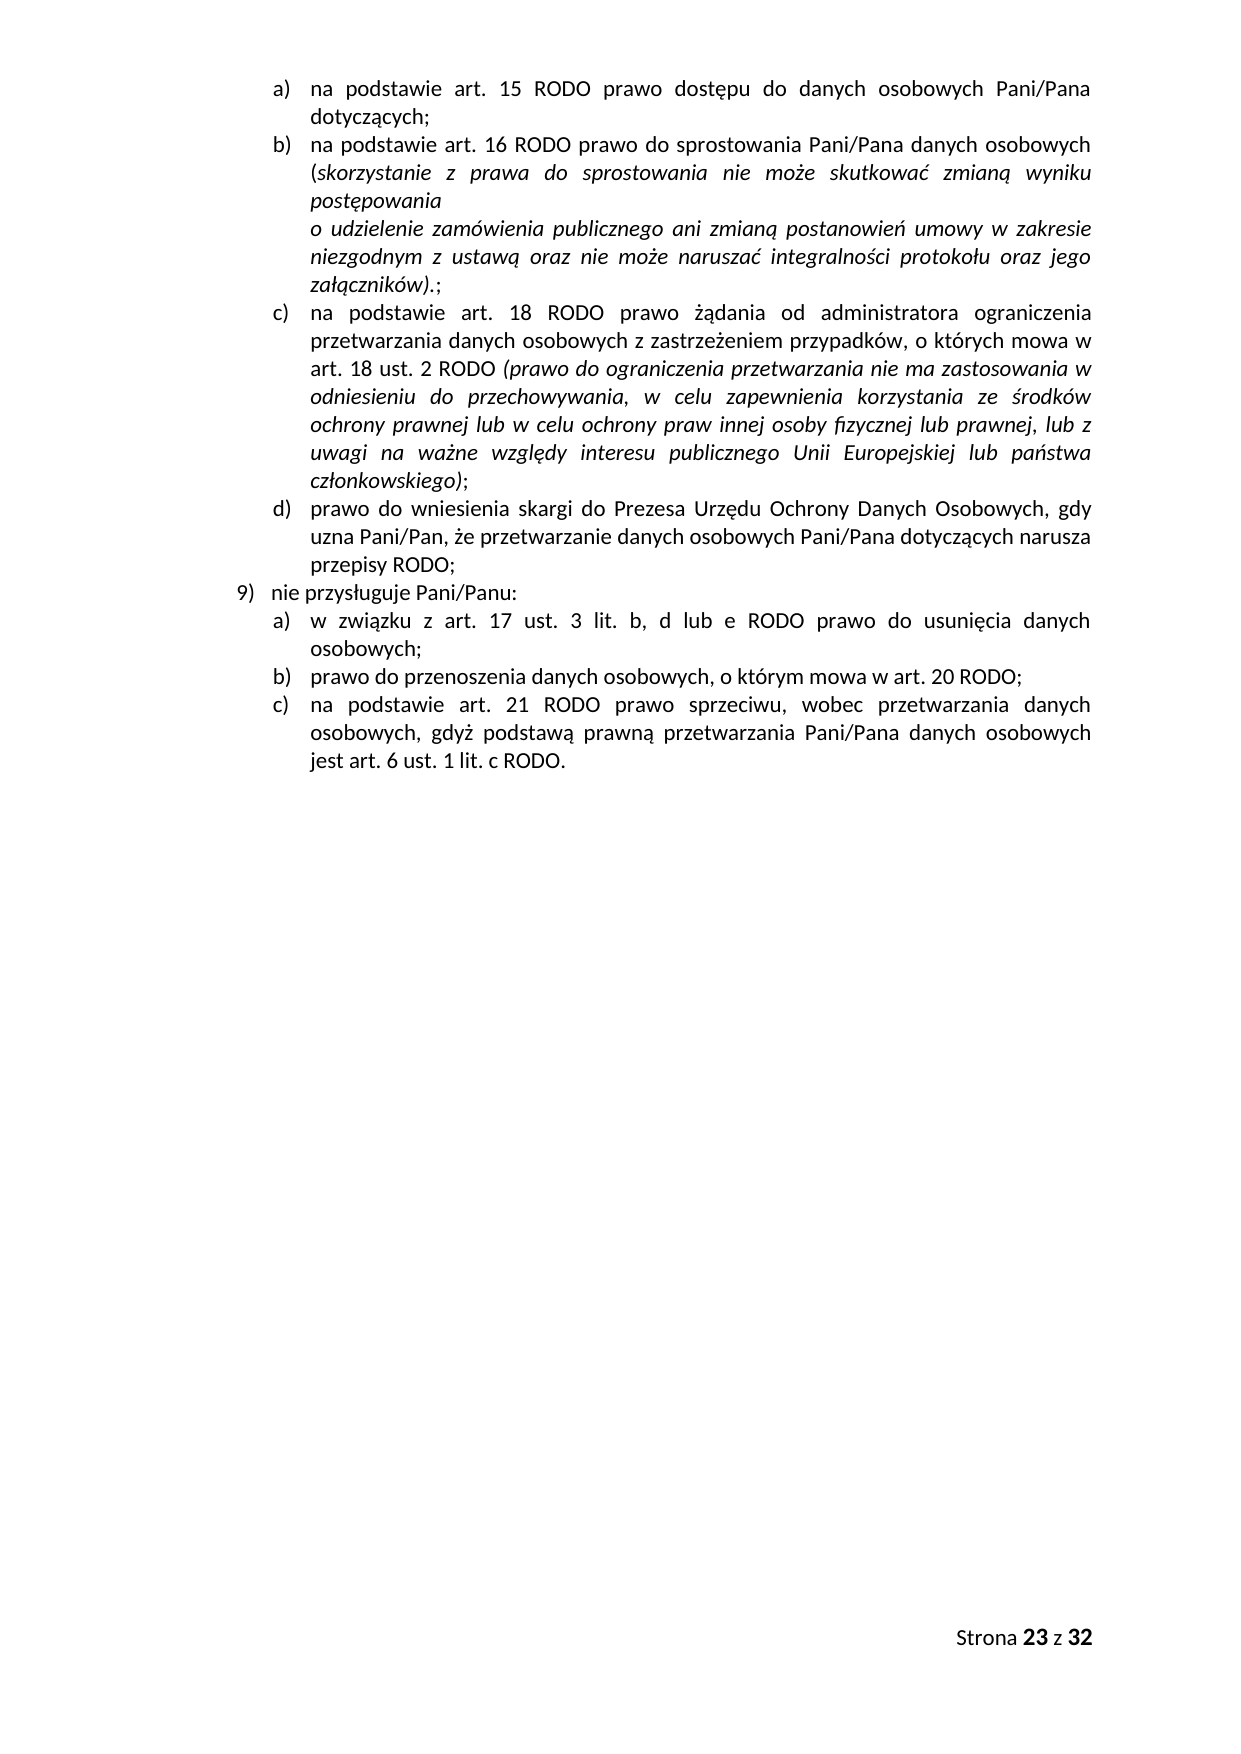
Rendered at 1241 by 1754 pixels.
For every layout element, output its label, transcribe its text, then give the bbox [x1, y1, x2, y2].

list na podstawie art. 21 RODO prawo sprzeciwu, wobec przetwarzania danych osobowych, gdyż podstawą prawną przetwarzania Pani/Pana danych osobowych jest art. 6 ust. 1 lit. c RODO. [273, 690, 1092, 774]
list na podstawie art. 16 RODO prawo do sprostowania Pani/Pana danych osobowych (skorzystanie z prawa do sprostowania nie może skutkować zmianą wyniku postępowania o udzielenie zamówienia publicznego ani zmianą postanowień umowy w zakresie niezgodnym z ustawą oraz nie może naruszać integralności protokołu oraz jego załączników).; [273, 130, 1092, 298]
list na podstawie art. 15 RODO prawo dostępu do danych osobowych Pani/Pana dotyczących; [273, 74, 1092, 130]
list na podstawie art. 18 RODO prawo żądania od administratora ograniczenia przetwarzania danych osobowych z zastrzeżeniem przypadków, o których mowa w art. 18 ust. 2 RODO (prawo do ograniczenia przetwarzania nie ma zastosowania w odniesieniu do przechowywania, w celu zapewnienia korzystania ze środków ochrony prawnej lub w celu ochrony praw innej osoby fizycznej lub prawnej, lub z uwagi na ważne względy interesu publicznego Unii Europejskiej lub państwa członkowskiego); [273, 298, 1092, 494]
list prawo do wniesienia skargi do Prezesa Urzędu Ochrony Danych Osobowych, gdy uzna Pani/Pan, że przetwarzanie danych osobowych Pani/Pana dotyczących narusza przepisy RODO; [273, 494, 1092, 578]
list w związku z art. 17 ust. 3 lit. b, d lub e RODO prawo do usunięcia danych osobowych; [273, 606, 1092, 662]
list prawo do przenoszenia danych osobowych, o którym mowa w art. 20 RODO; [273, 662, 1092, 690]
list nie przysługuje Pani/Panu: [236, 578, 1092, 606]
